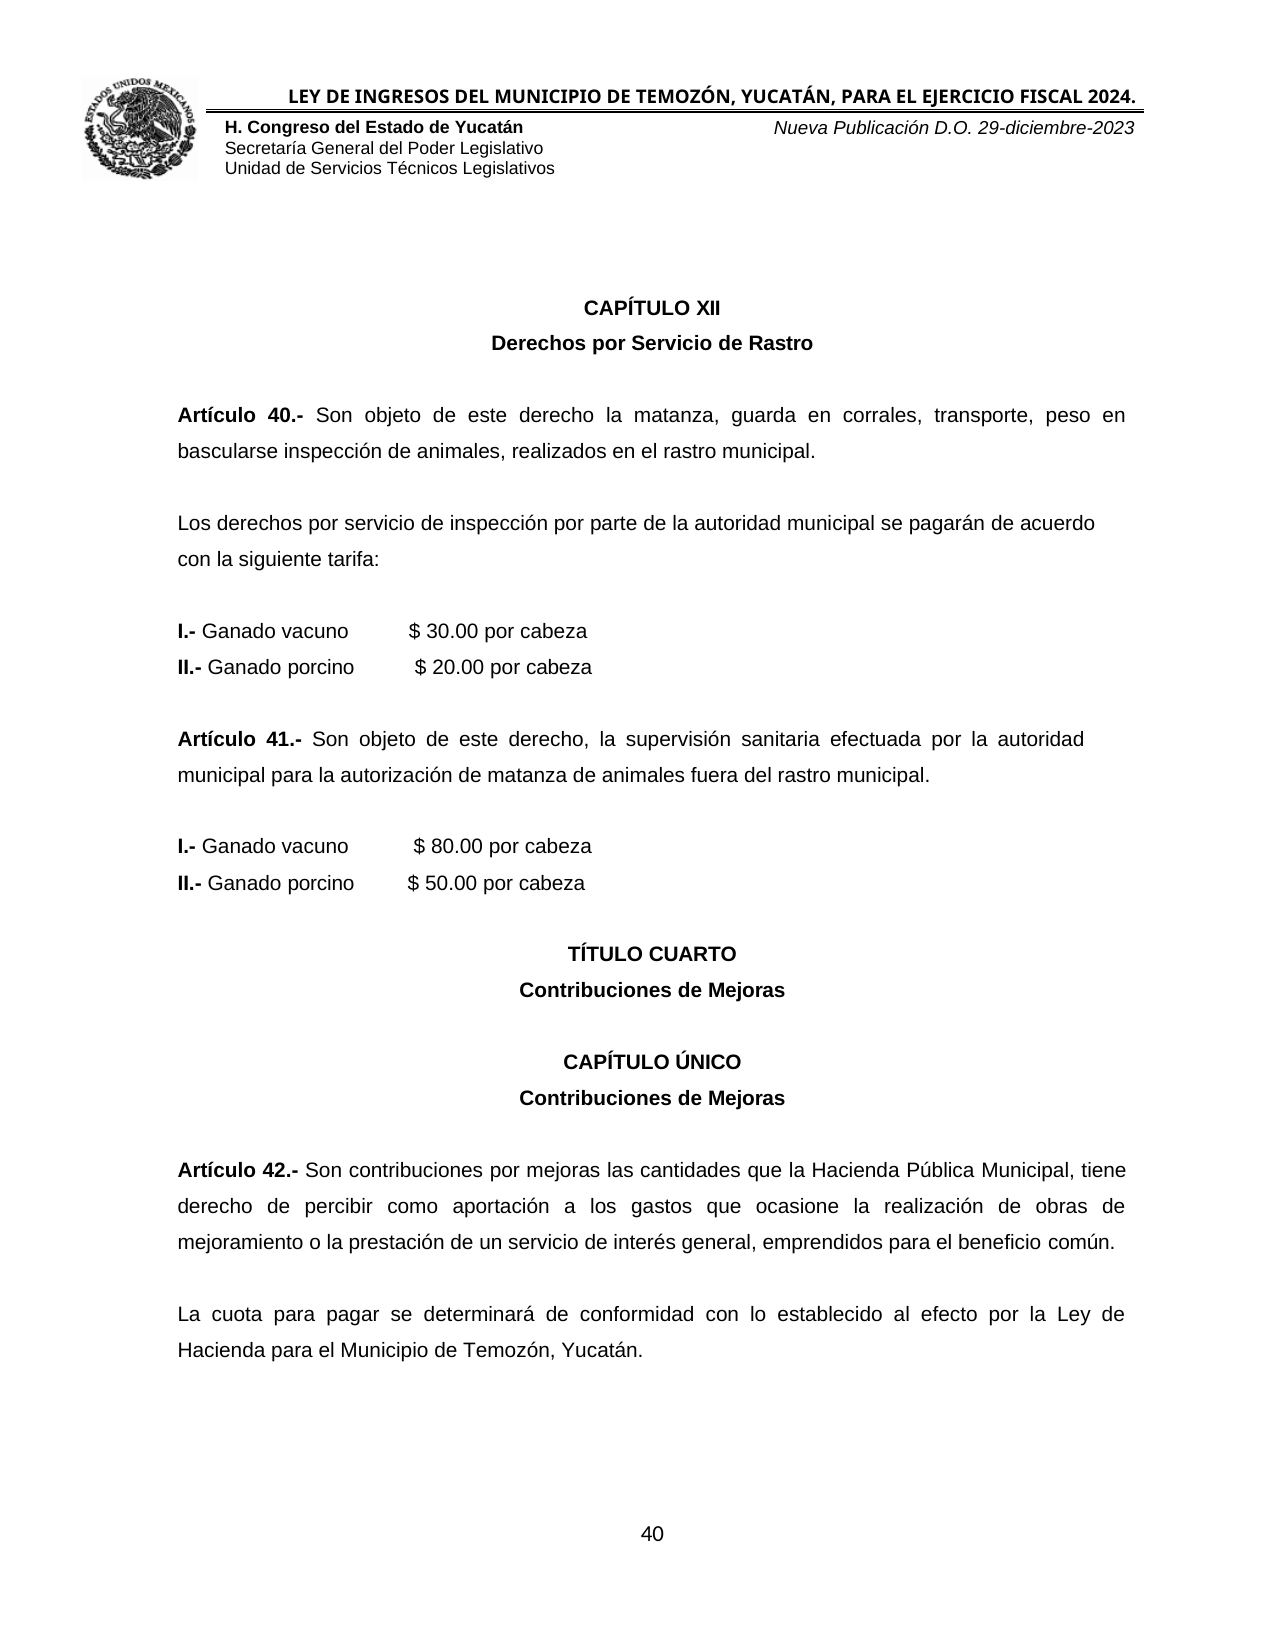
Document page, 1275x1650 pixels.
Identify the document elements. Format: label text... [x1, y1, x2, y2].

text La cuota para pagar se determinará de conformidad con lo establecido al efecto por la Ley de Hacienda para el Municipio de Temozón, Yucatán. [177, 1302, 1127, 1361]
text II.- Ganado porcino $ 50.00 por cabeza [177, 870, 1127, 894]
subtitle CAPÍTULO ÚNICO [177, 1050, 1127, 1074]
text Artículo 42.- Son contribuciones por mejoras las cantidades que la Hacienda Pública Municipal, tiene derecho de percibir como aportación a los gastos que ocasione la realización de obras de mejoramiento o la prestación de un servicio de interés general, emprendidos para el beneficio común. [177, 1158, 1127, 1254]
text Artículo 40.- Son objeto de este derecho la matanza, guarda en corrales, transporte, peso en bascularse inspección de animales, realizados en el rastro municipal. [177, 403, 1127, 463]
text Los derechos por servicio de inspección por parte de la autoridad municipal se pagarán de acuerdo con la siguiente tarifa: [177, 511, 1127, 571]
text II.- Ganado porcino $ 20.00 por cabeza [177, 655, 1127, 679]
subtitle Contribuciones de Mejoras [177, 1086, 1127, 1110]
text Artículo 41.- Son objeto de este derecho, la supervisión sanitaria efectuada por la autoridad municipal para la autorización de matanza de animales fuera del rastro municipal. [177, 727, 1127, 786]
subtitle Derechos por Servicio de Rastro [177, 331, 1127, 355]
text Contribuciones de Mejoras [177, 978, 1127, 1002]
subtitle TÍTULO CUARTO [177, 942, 1127, 966]
subtitle CAPÍTULO XII [177, 295, 1127, 319]
text I.- Ganado vacuno $ 80.00 por cabeza [177, 834, 1127, 858]
text I.- Ganado vacuno $ 30.00 por cabeza [177, 619, 1127, 643]
